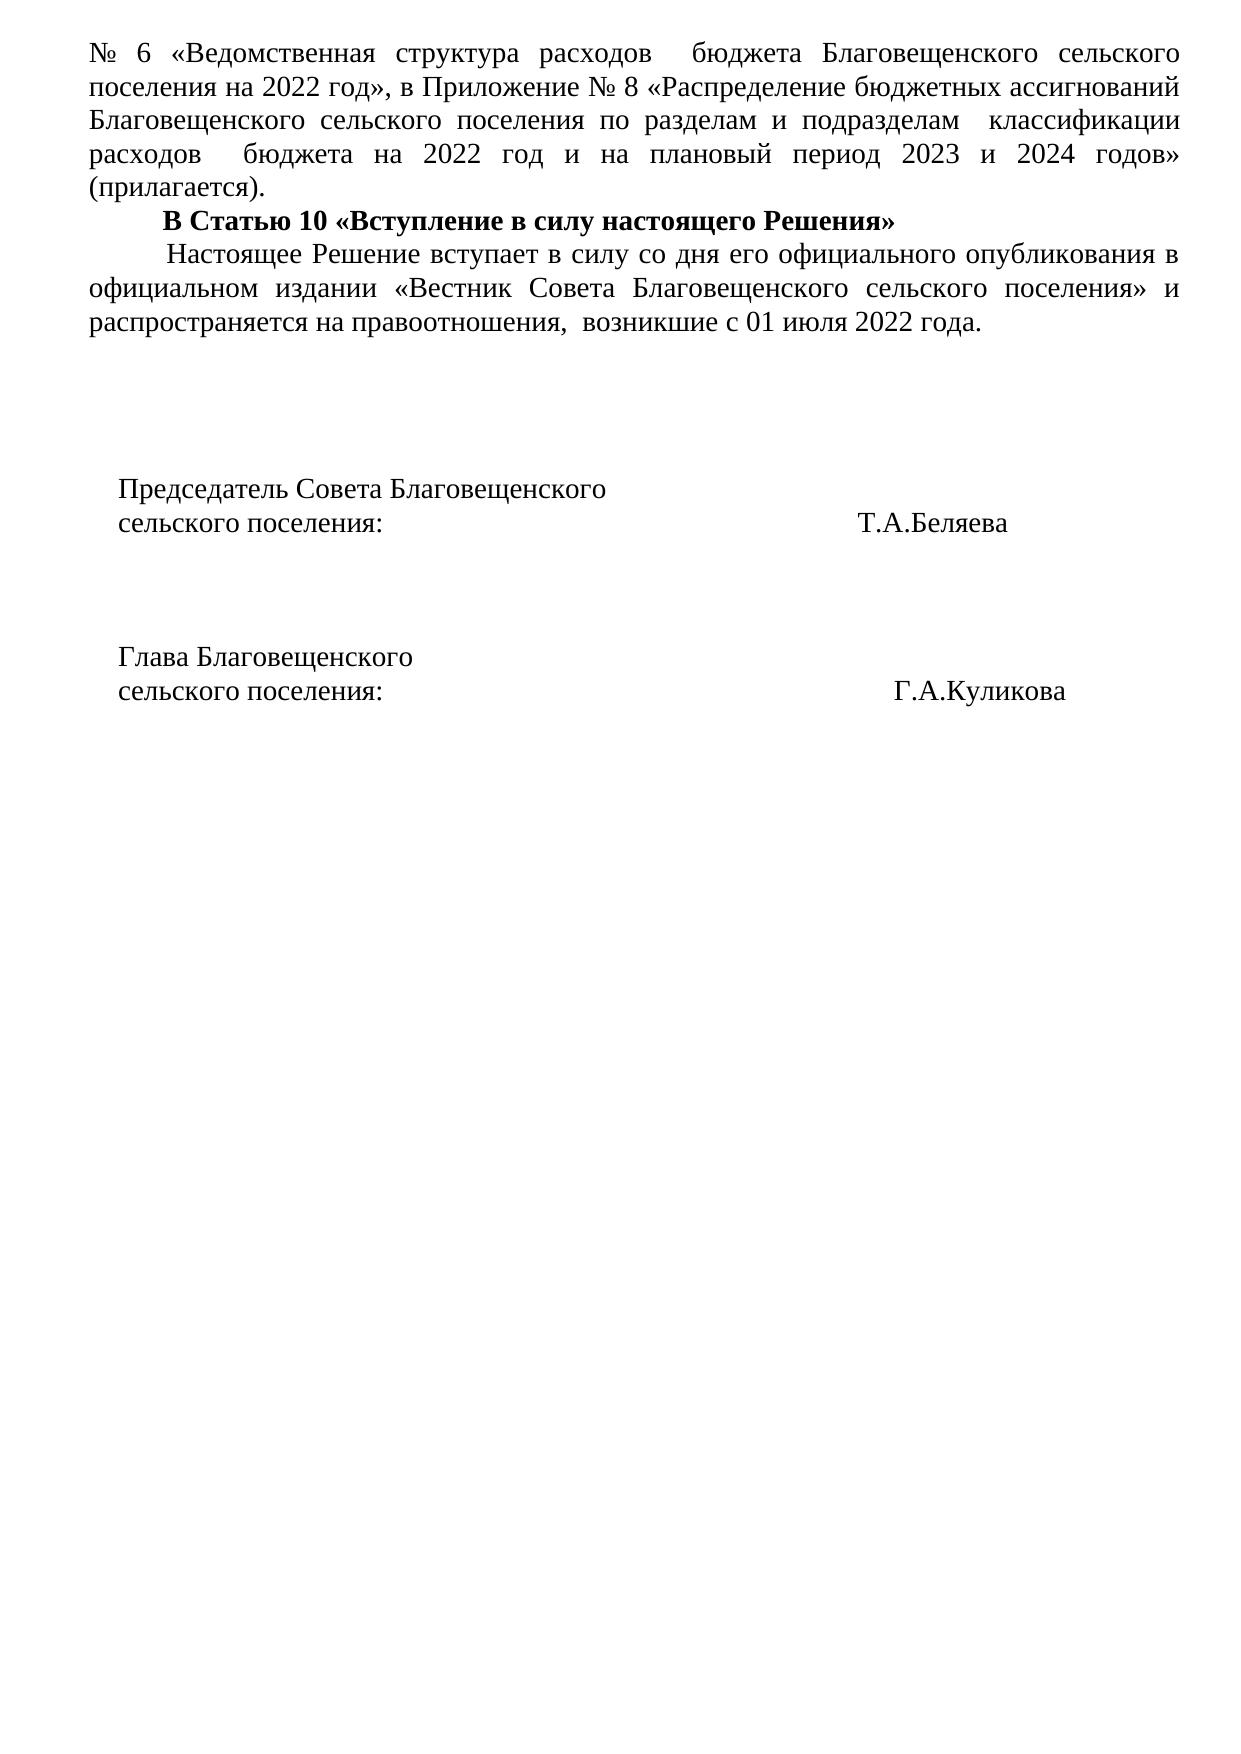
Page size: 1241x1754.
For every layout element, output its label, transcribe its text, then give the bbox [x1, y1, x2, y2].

text сельского поселения: Г.А.Куликова [89, 673, 1181, 706]
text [89, 35, 1181, 203]
title Настоящее Решение вступает в силу со дня его официального опубликования в официальном издании «Вестник Совета Благовещенского сельского поселения» и распространяется на правоотношения, возникшие с 01 июля 2022 года. [89, 237, 1181, 337]
text Председатель Совета Благовещенского [89, 471, 1181, 505]
text Глава Благовещенского [89, 639, 1181, 673]
text В Статью 10 «Вступление в силу настоящего Решения» [89, 203, 1181, 237]
text сельского поселения: Т.А.Беляева [89, 505, 1181, 538]
